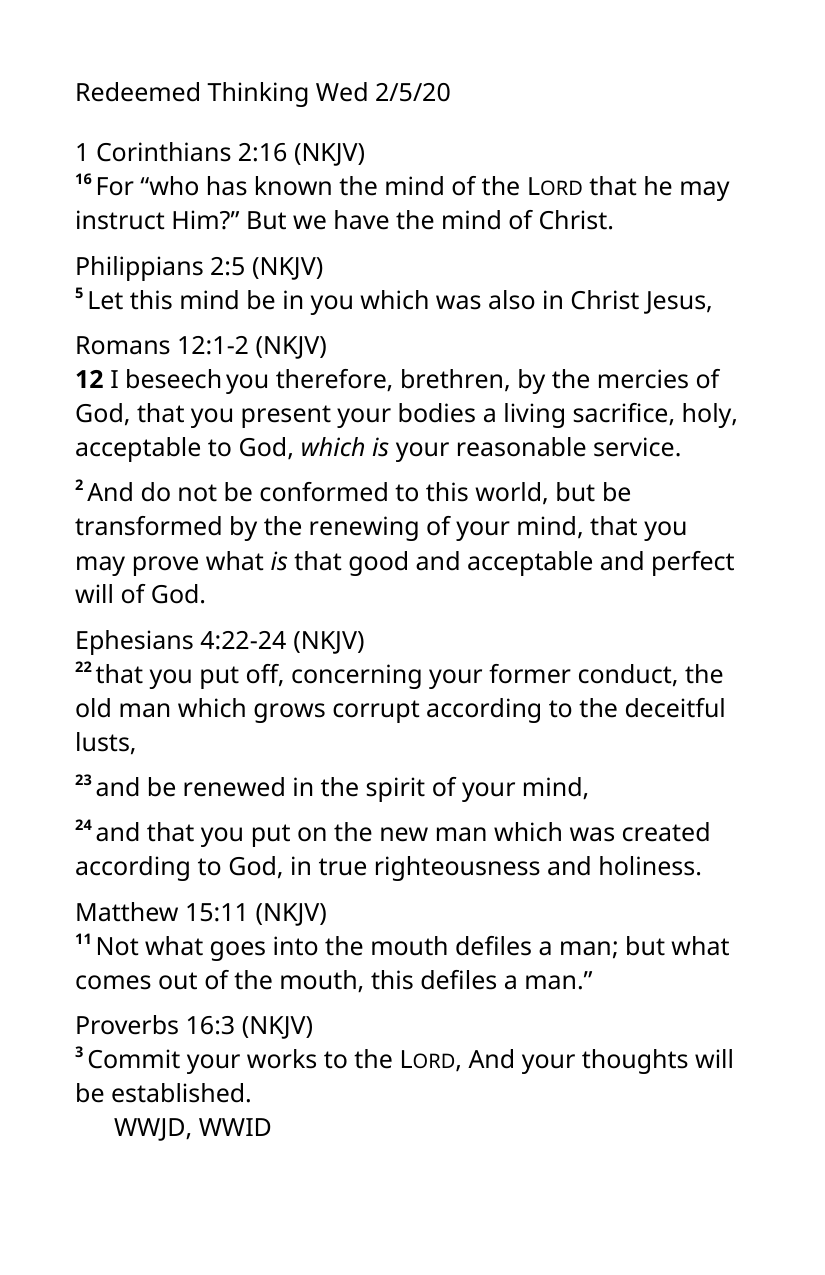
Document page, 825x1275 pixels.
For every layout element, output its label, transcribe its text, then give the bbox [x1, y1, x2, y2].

text 22 that you put off, concerning your former conduct, the old man which grows corrupt according to the deceitful lusts, [75, 656, 750, 759]
text 16 For “who has known the mind of the Lord that he may instruct Him?” But we have the mind of Christ. [75, 169, 750, 237]
text 3 Commit your works to the Lord, And your thoughts will be established. [75, 1042, 750, 1110]
text 1 Corinthians 2:16 (NKJV) [75, 135, 750, 169]
text 11 Not what goes into the mouth defiles a man; but what comes out of the mouth, this defiles a man.” [75, 928, 750, 996]
text 2 And do not be conformed to this world, but be transformed by the renewing of your mind, that you may prove what is that good and acceptable and perfect will of God. [75, 475, 750, 611]
subtitle Matthew 15:11 (NKJV) [75, 894, 750, 928]
text WWJD, WWID [75, 1110, 750, 1144]
subtitle Proverbs 16:3 (NKJV) [75, 1008, 750, 1042]
text Redeemed Thinking Wed 2/5/20 [75, 75, 750, 109]
text 12 I beseech you therefore, brethren, by the mercies of God, that you present your bodies a living sacrifice, holy, acceptable to God, which is your reasonable service. [75, 362, 750, 464]
text 24 and that you put on the new man which was created according to God, in true righteousness and holiness. [75, 815, 750, 883]
subtitle Ephesians 4:22-24 (NKJV) [75, 622, 750, 656]
text 23 and be renewed in the spirit of your mind, [75, 770, 750, 804]
subtitle Philippians 2:5 (NKJV) [75, 248, 750, 282]
subtitle Romans 12:1-2 (NKJV) [75, 328, 750, 362]
text 5 Let this mind be in you which was also in Christ Jesus, [75, 282, 750, 316]
